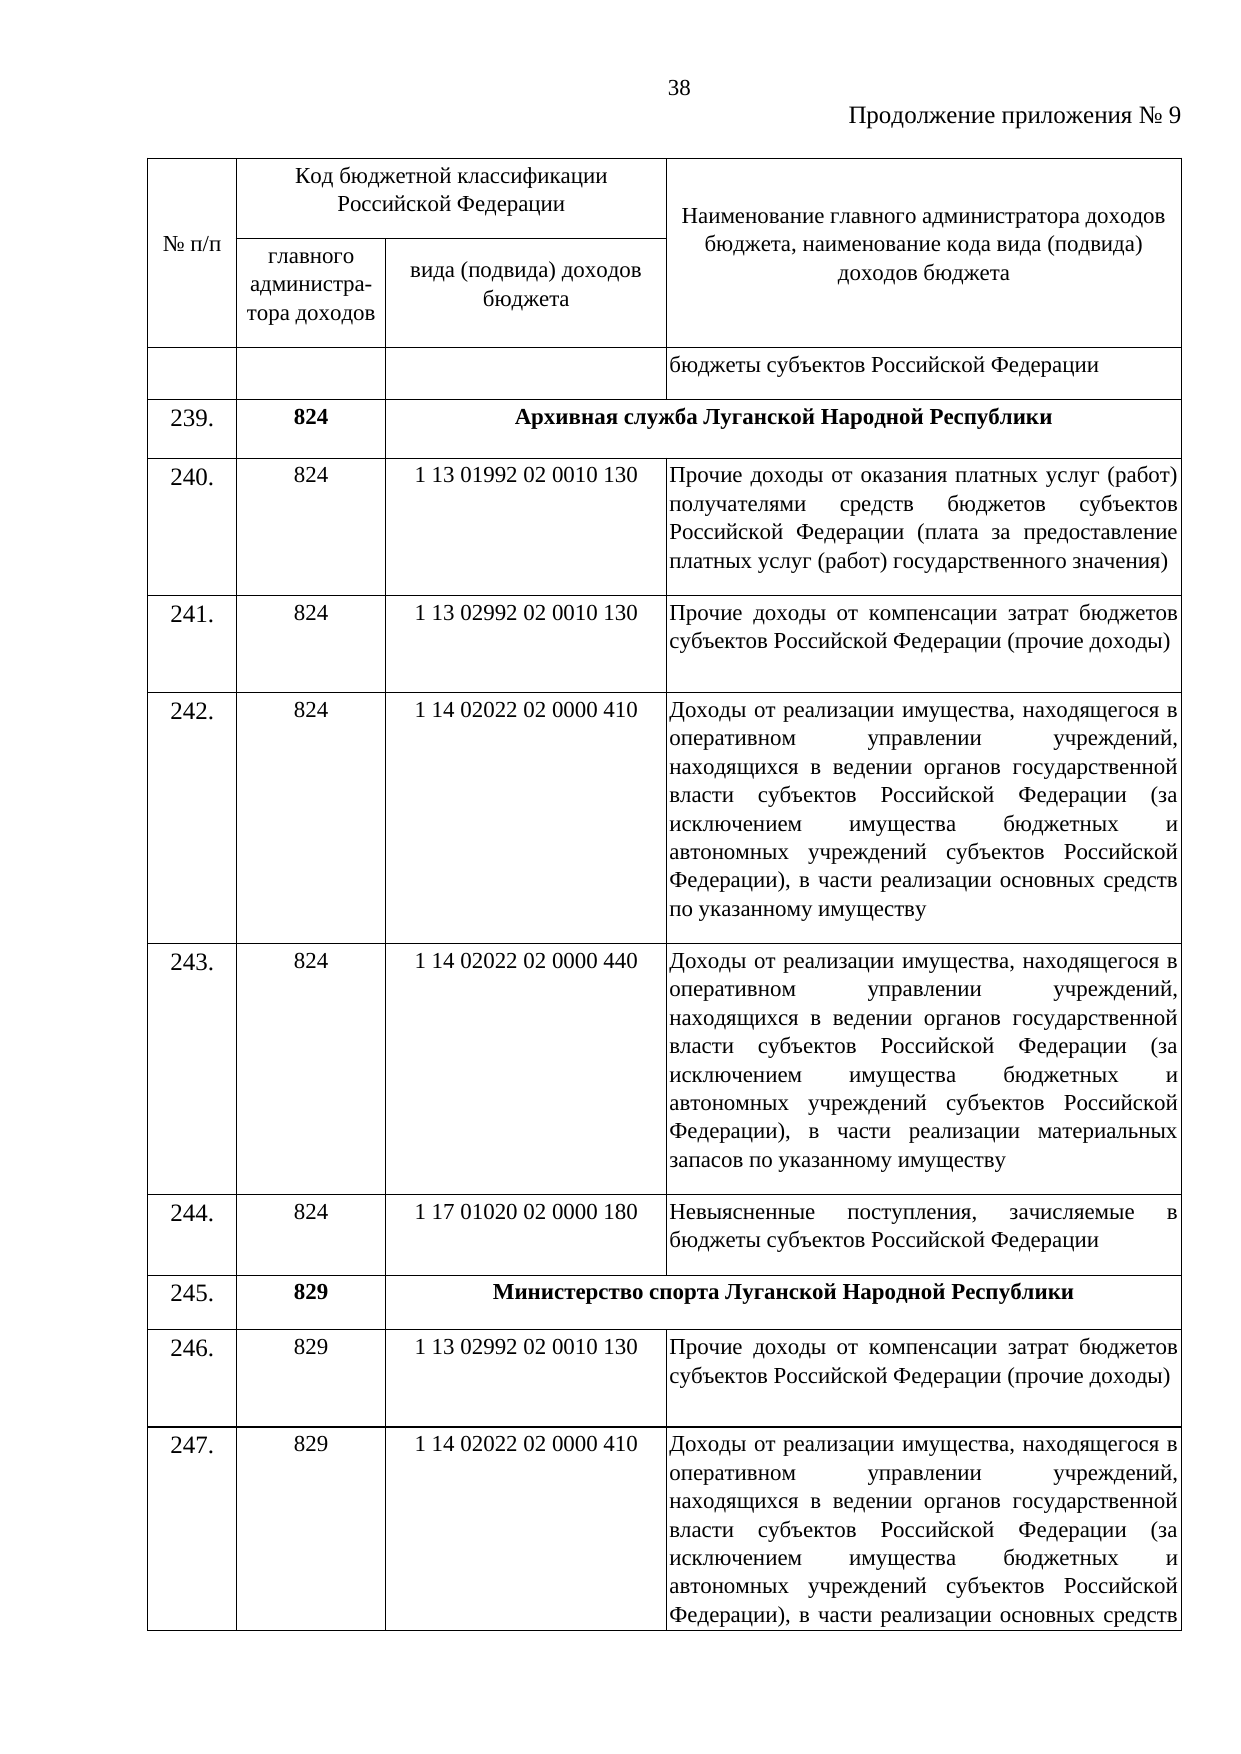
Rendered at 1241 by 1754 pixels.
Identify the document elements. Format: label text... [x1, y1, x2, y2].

table_header Код бюджетной классификации Российской Федерации [237, 159, 666, 238]
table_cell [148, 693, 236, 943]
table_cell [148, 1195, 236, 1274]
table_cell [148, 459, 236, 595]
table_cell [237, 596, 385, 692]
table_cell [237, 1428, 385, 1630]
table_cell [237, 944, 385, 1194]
table_cell вида (подвида) доходов бюджета [386, 239, 666, 347]
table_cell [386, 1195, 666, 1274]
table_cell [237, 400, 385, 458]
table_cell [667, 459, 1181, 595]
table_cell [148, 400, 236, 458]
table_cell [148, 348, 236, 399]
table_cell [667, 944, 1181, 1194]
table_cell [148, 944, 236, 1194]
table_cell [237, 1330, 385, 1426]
table_header № п/п [148, 159, 236, 347]
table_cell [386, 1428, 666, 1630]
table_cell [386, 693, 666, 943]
table_header Наименование главного администратора доходов бюджета, наименование кода вида (подвида) доходов бюджета [667, 159, 1181, 347]
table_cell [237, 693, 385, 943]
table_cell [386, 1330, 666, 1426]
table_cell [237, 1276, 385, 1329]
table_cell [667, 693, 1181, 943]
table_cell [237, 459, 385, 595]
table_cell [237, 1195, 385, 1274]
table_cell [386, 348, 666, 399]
table_cell главного администра-тора доходов [237, 239, 385, 347]
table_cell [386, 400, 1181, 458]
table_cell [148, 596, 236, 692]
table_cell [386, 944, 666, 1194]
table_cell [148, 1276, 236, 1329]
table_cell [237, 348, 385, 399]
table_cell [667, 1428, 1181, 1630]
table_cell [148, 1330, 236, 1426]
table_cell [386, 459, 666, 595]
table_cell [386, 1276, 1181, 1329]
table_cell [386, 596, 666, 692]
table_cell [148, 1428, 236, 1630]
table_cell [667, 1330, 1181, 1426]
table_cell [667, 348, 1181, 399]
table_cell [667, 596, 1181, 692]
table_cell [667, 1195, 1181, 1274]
